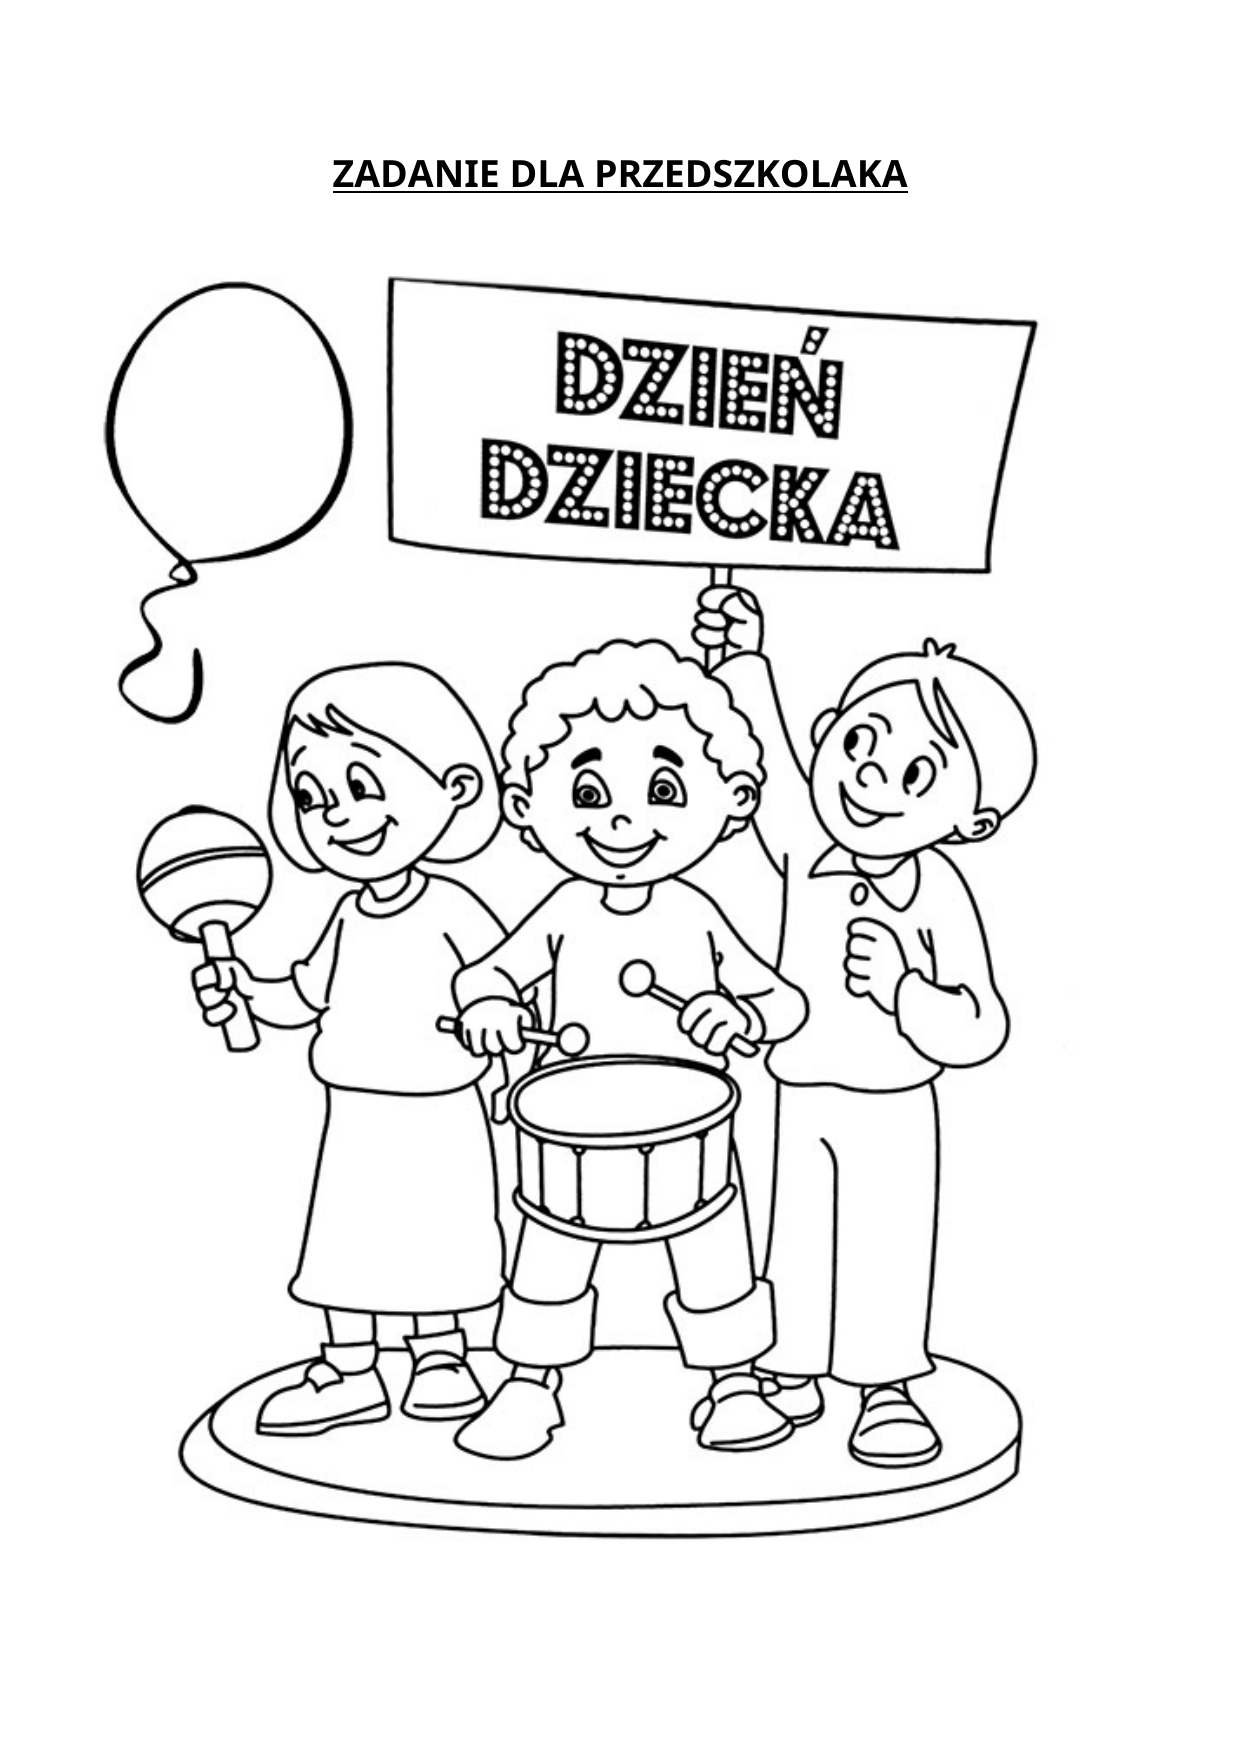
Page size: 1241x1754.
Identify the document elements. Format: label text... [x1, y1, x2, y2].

text ZADANIE DLA PRZEDSZKOLAKA [148, 148, 1093, 199]
picture [62, 263, 1103, 1543]
